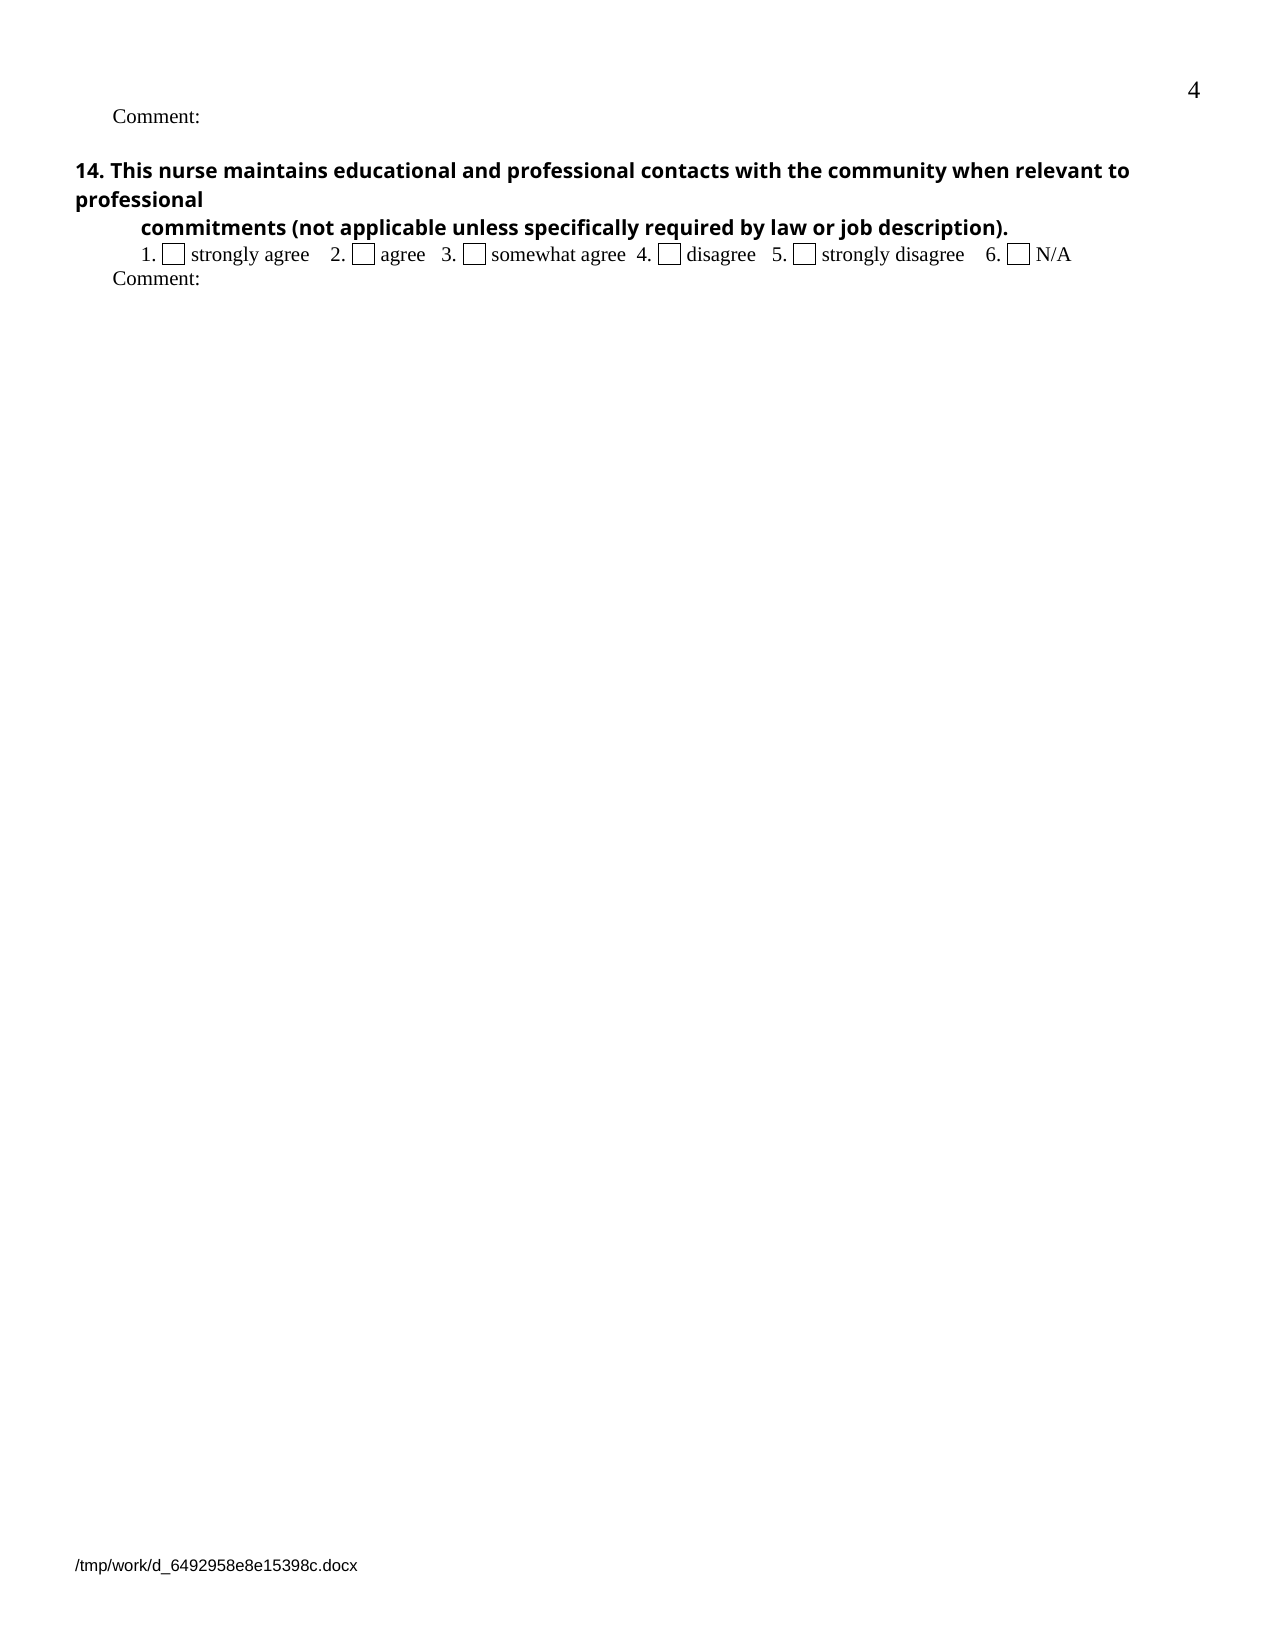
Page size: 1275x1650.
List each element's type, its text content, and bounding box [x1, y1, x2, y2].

text commitments (not applicable unless specifically required by law or job description). [141, 213, 1200, 242]
text Comment: [112, 266, 1193, 290]
text 14. This nurse maintains educational and professional contacts with the community when relevant to professional [75, 156, 1200, 213]
text Comment: [112, 104, 1193, 128]
text 1. strongly agree 2. agree 3. somewhat agree 4. disagree 5. strongly disagree 6. N/A [75, 242, 1200, 266]
